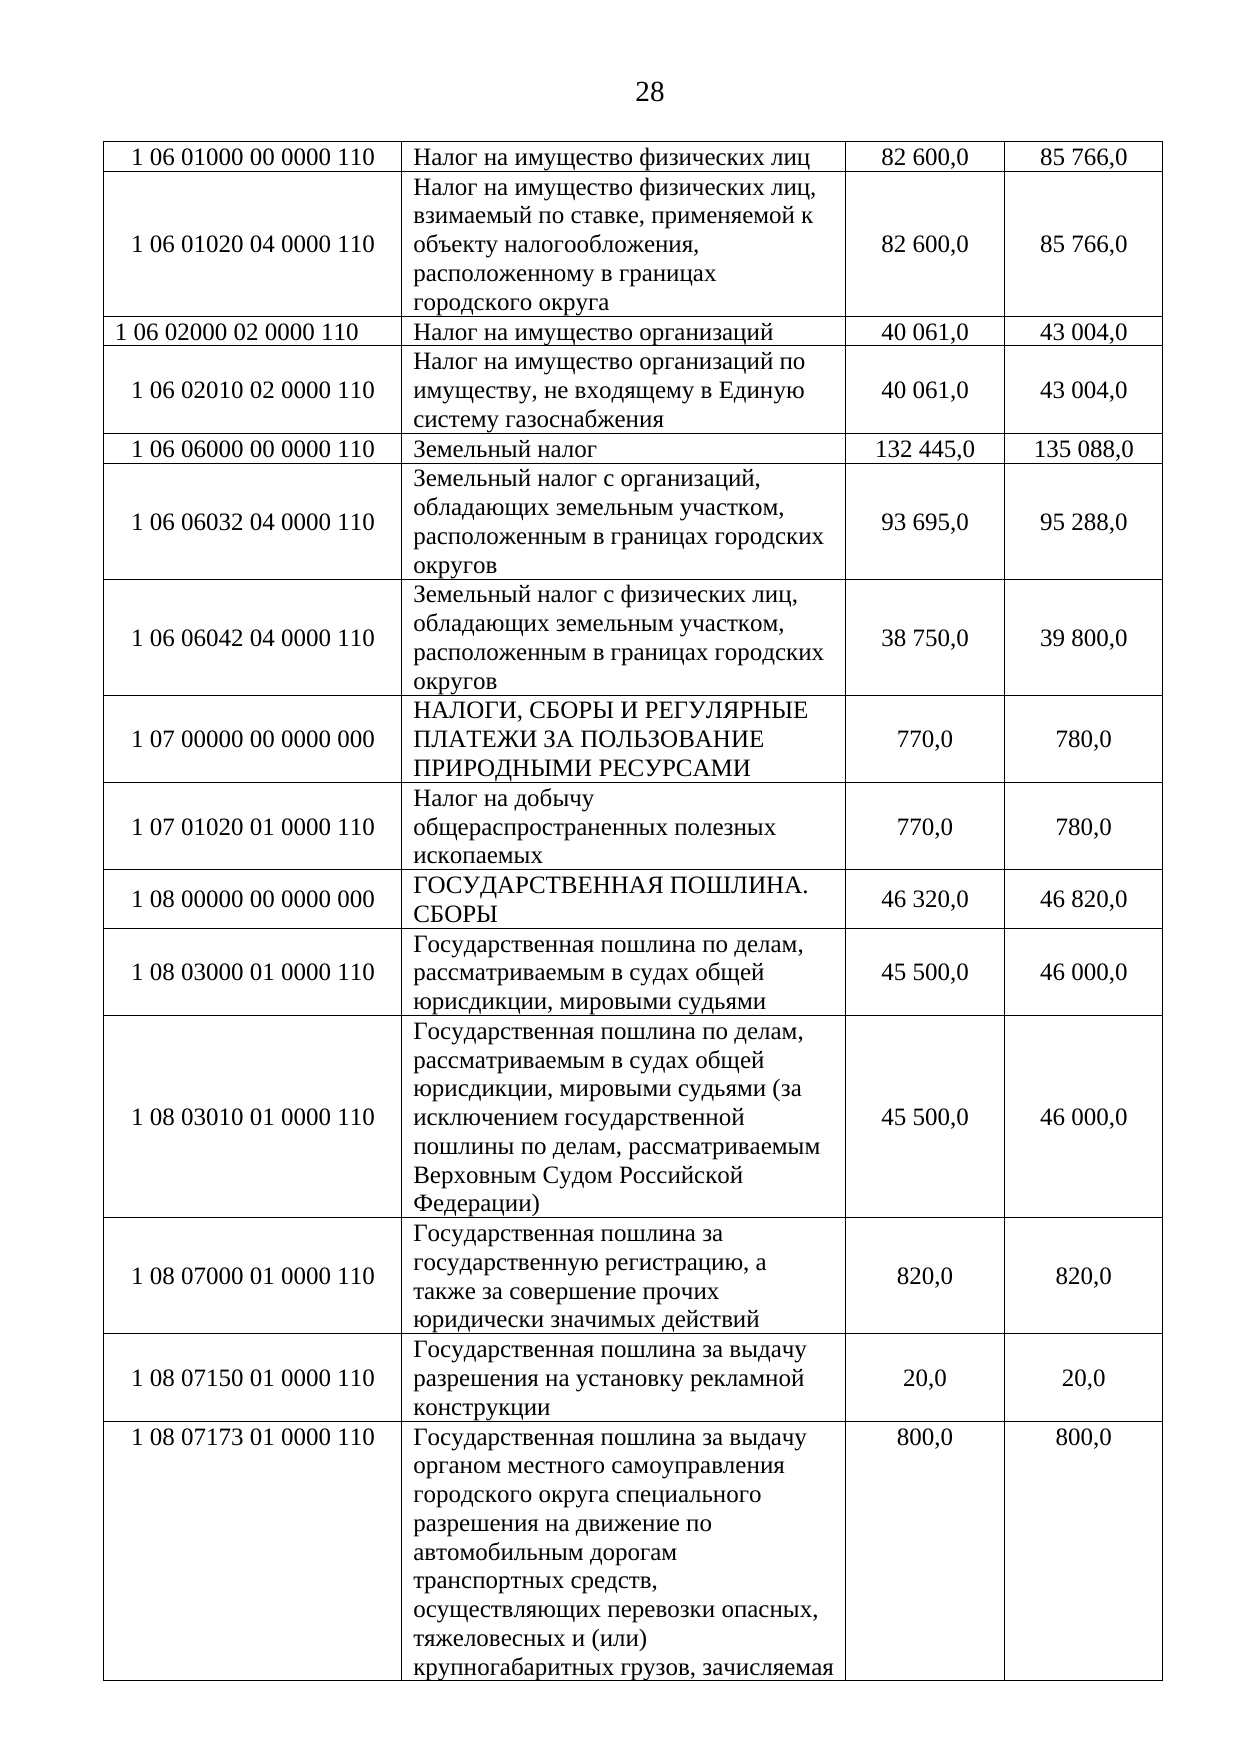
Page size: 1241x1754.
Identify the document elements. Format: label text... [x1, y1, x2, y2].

table_cell 1 06 06032 04 0000 110 [104, 464, 401, 578]
table_cell 1 08 03000 01 0000 110 [104, 929, 401, 1015]
table_cell 1 08 03010 01 0000 110 [104, 1016, 401, 1217]
table_cell 1 06 01000 00 0000 110 [104, 142, 401, 171]
table_cell 82 600,0 [846, 142, 1004, 171]
table_cell Налог на имущество физических лиц [402, 142, 845, 171]
table_cell 820,0 [846, 1218, 1004, 1333]
table_cell 770,0 [846, 783, 1004, 869]
table_cell 1 06 02010 02 0000 110 [104, 346, 401, 433]
table_cell 820,0 [1005, 1218, 1162, 1333]
table_cell 43 004,0 [1005, 346, 1162, 433]
table_cell 800,0 [1005, 1422, 1162, 1680]
table_cell 38 750,0 [846, 580, 1004, 694]
table_cell 780,0 [1005, 783, 1162, 869]
table_cell 20,0 [846, 1334, 1004, 1421]
table_cell 135 088,0 [1005, 434, 1162, 462]
table_cell 1 08 07000 01 0000 110 [104, 1218, 401, 1333]
table_cell 1 07 01020 01 0000 110 [104, 783, 401, 869]
table_cell 46 000,0 [1005, 1016, 1162, 1217]
table_cell 770,0 [846, 696, 1004, 782]
table_cell 43 004,0 [1005, 317, 1162, 345]
table_cell 45 500,0 [846, 929, 1004, 1015]
table_cell Государственная пошлина за государственную регистрацию, а также за совершение прочих юридически значимых действий [402, 1218, 845, 1333]
table_cell 40 061,0 [846, 317, 1004, 345]
table_cell 780,0 [1005, 696, 1162, 782]
table_cell 1 06 02000 02 0000 110 [104, 317, 401, 345]
table_cell Налог на имущество физических лиц, взимаемый по ставке, применяемой к объекту налогообложения, расположенному в границах городского округа [402, 172, 845, 316]
table_cell Налог на добычу общераспространенных полезных ископаемых [402, 783, 845, 869]
table_cell 93 695,0 [846, 464, 1004, 578]
table_cell 1 06 06000 00 0000 110 [104, 434, 401, 462]
table_cell 85 766,0 [1005, 172, 1162, 316]
table_cell Налог на имущество организаций [402, 317, 845, 345]
table_cell ГОСУДАРСТВЕННАЯ ПОШЛИНА. СБОРЫ [402, 870, 845, 928]
table_cell НАЛОГИ, СБОРЫ И РЕГУЛЯРНЫЕ ПЛАТЕЖИ ЗА ПОЛЬЗОВАНИЕ ПРИРОДНЫМИ РЕСУРСАМИ [402, 696, 845, 782]
table_cell Государственная пошлина по делам, рассматриваемым в судах общей юрисдикции, мировыми судьями (за исключением государственной пошлины по делам, рассматриваемым Верховным Судом Российской Федерации) [402, 1016, 845, 1217]
table_cell Налог на имущество организаций по имуществу, не входящему в Единую систему газоснабжения [402, 346, 845, 433]
table_cell 132 445,0 [846, 434, 1004, 462]
table_cell 1 06 01020 04 0000 110 [104, 172, 401, 316]
table_cell Государственная пошлина по делам, рассматриваемым в судах общей юрисдикции, мировыми судьями [402, 929, 845, 1015]
table_cell Государственная пошлина за выдачу разрешения на установку рекламной конструкции [402, 1334, 845, 1421]
table_cell 85 766,0 [1005, 142, 1162, 171]
table_cell 39 800,0 [1005, 580, 1162, 694]
table_cell 1 06 06042 04 0000 110 [104, 580, 401, 694]
table_cell 45 500,0 [846, 1016, 1004, 1217]
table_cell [402, 1422, 845, 1680]
table_cell 46 320,0 [846, 870, 1004, 928]
table_cell Земельный налог с физических лиц, обладающих земельным участком, расположенным в границах городских округов [402, 580, 845, 694]
table_cell 1 08 00000 00 0000 000 [104, 870, 401, 928]
table_cell 40 061,0 [846, 346, 1004, 433]
table_cell 800,0 [846, 1422, 1004, 1680]
table_cell 95 288,0 [1005, 464, 1162, 578]
table_cell 1 08 07150 01 0000 110 [104, 1334, 401, 1421]
table_cell 1 07 00000 00 0000 000 [104, 696, 401, 782]
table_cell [104, 1422, 401, 1680]
table_cell Земельный налог с организаций, обладающих земельным участком, расположенным в границах городских округов [402, 464, 845, 578]
table_cell Земельный налог [402, 434, 845, 462]
table_cell 46 820,0 [1005, 870, 1162, 928]
table_cell 82 600,0 [846, 172, 1004, 316]
table_cell 20,0 [1005, 1334, 1162, 1421]
table_cell 46 000,0 [1005, 929, 1162, 1015]
